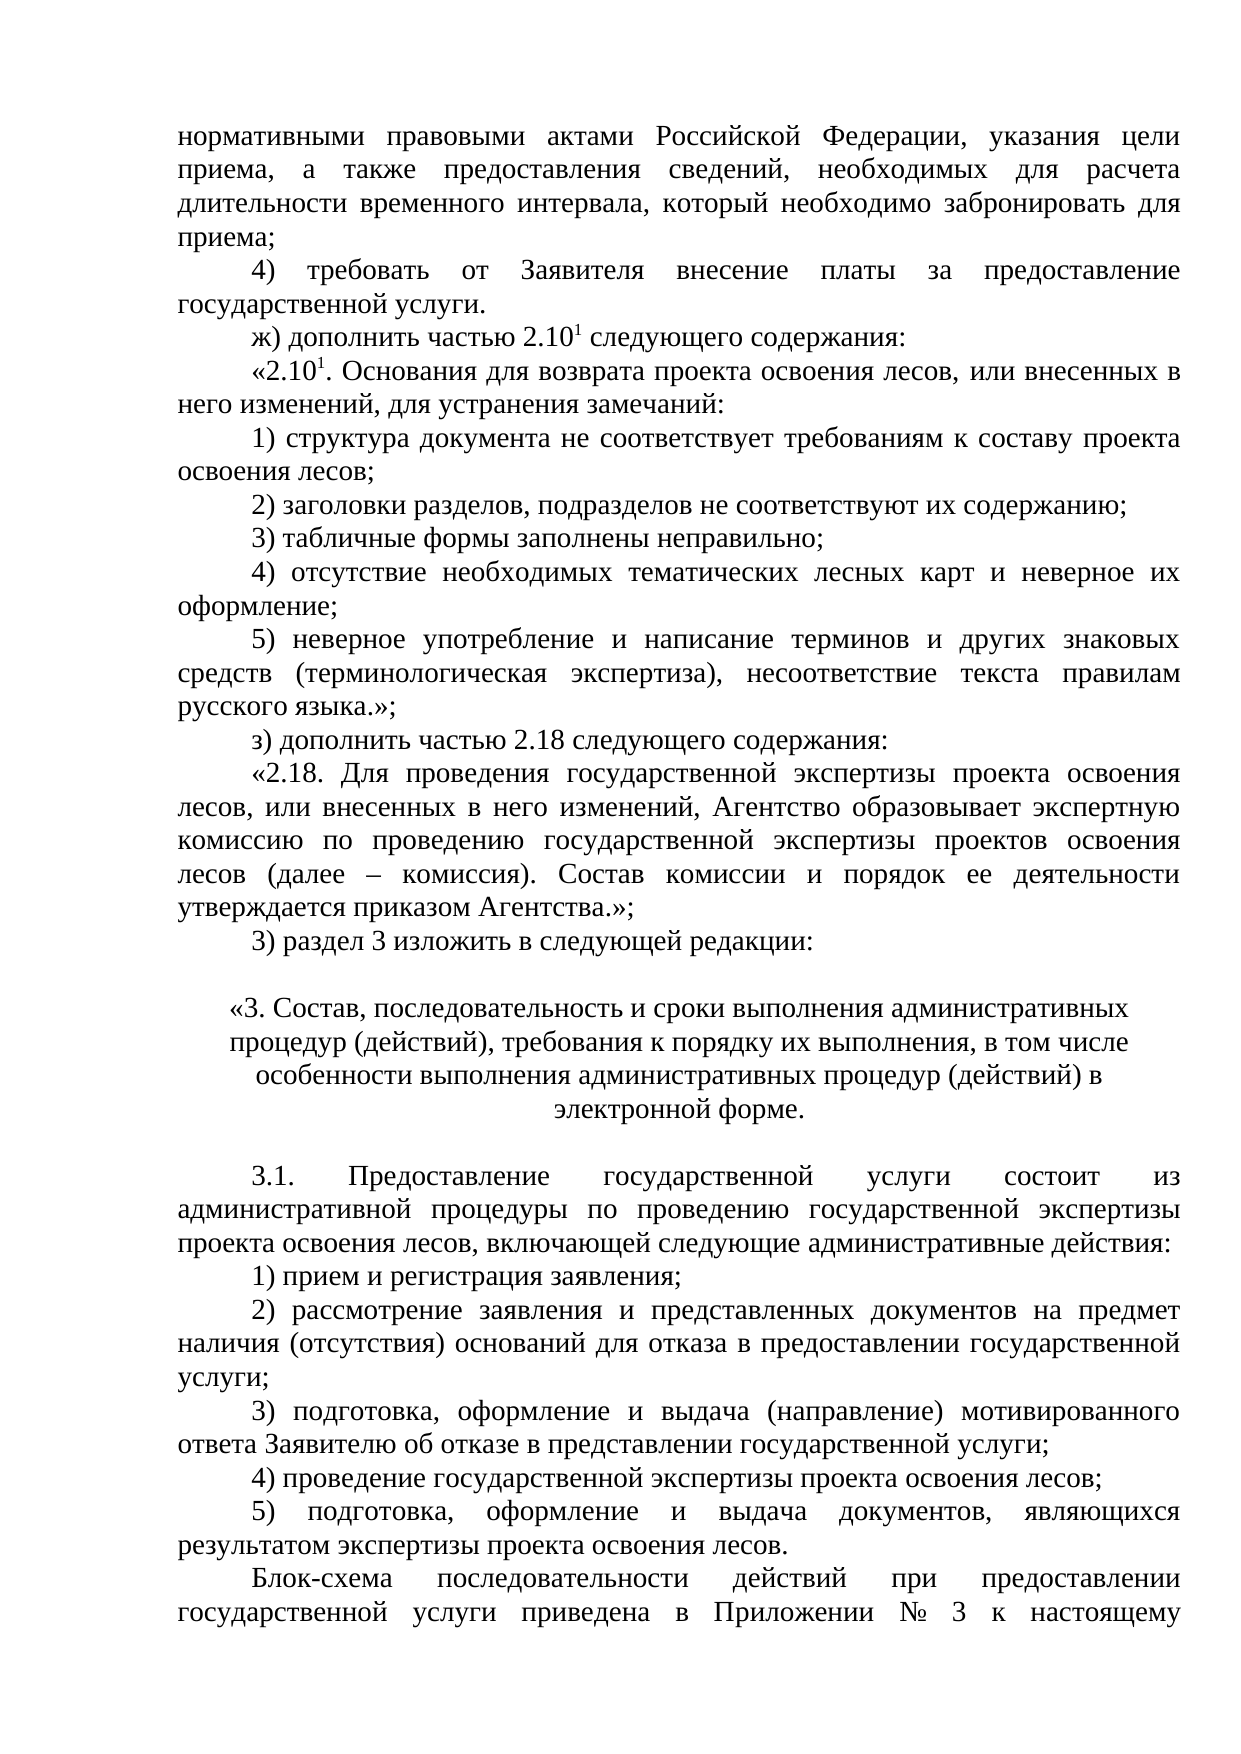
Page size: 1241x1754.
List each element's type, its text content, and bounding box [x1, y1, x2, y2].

text 4) проведение государственной экспертизы проекта освоения лесов; [177, 1460, 1181, 1493]
text 4) требовать от Заявителя внесение платы за предоставление государственной услуги. [177, 252, 1181, 319]
text 5) подготовка, оформление и выдача документов, являющихся результатом экспертизы проекта освоения лесов. [177, 1493, 1181, 1560]
text «2.18. Для проведения государственной экспертизы проекта освоения лесов, или внесенных в него изменений, Агентство образовывает экспертную комиссию по проведению государственной экспертизы проектов освоения лесов (далее – комиссия). Состав комиссии и порядок ее деятельности утверждается приказом Агентства.»; [177, 755, 1181, 923]
text 2) заголовки разделов, подразделов не соответствуют их содержанию; [177, 487, 1181, 521]
text 3) подготовка, оформление и выдача (направление) мотивированного ответа Заявителю об отказе в представлении государственной услуги; [177, 1393, 1181, 1460]
text 2) рассмотрение заявления и представленных документов на предмет наличия (отсутствия) оснований для отказа в предоставлении государственной услуги; [177, 1292, 1181, 1393]
text «3. Состав, последовательность и сроки выполнения административных процедур (действий), требования к порядку их выполнения, в том числе особенности выполнения административных процедур (действий) в электронной форме. [177, 990, 1181, 1124]
text «2.101. Основания для возврата проекта освоения лесов, или внесенных в него изменений, для устранения замечаний: [177, 353, 1181, 420]
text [177, 118, 1181, 252]
text 1) структура документа не соответствует требованиям к составу проекта освоения лесов; [177, 420, 1181, 487]
text з) дополнить частью 2.18 следующего содержания: [177, 722, 1181, 755]
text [177, 1560, 1181, 1627]
text 3.1. Предоставление государственной услуги состоит из административной процедуры по проведению государственной экспертизы проекта освоения лесов, включающей следующие административные действия: [177, 1158, 1181, 1258]
text 1) прием и регистрация заявления; [177, 1258, 1181, 1292]
text 4) отсутствие необходимых тематических лесных карт и неверное их оформление; [177, 554, 1181, 621]
text 3) табличные формы заполнены неправильно; [177, 521, 1181, 554]
text ж) дополнить частью 2.101 следующего содержания: [177, 319, 1181, 353]
text 3) раздел 3 изложить в следующей редакции: [177, 923, 1181, 957]
text 5) неверное употребление и написание терминов и других знаковых средств (терминологическая экспертиза), несоответствие текста правилам русского языка.»; [177, 621, 1181, 722]
